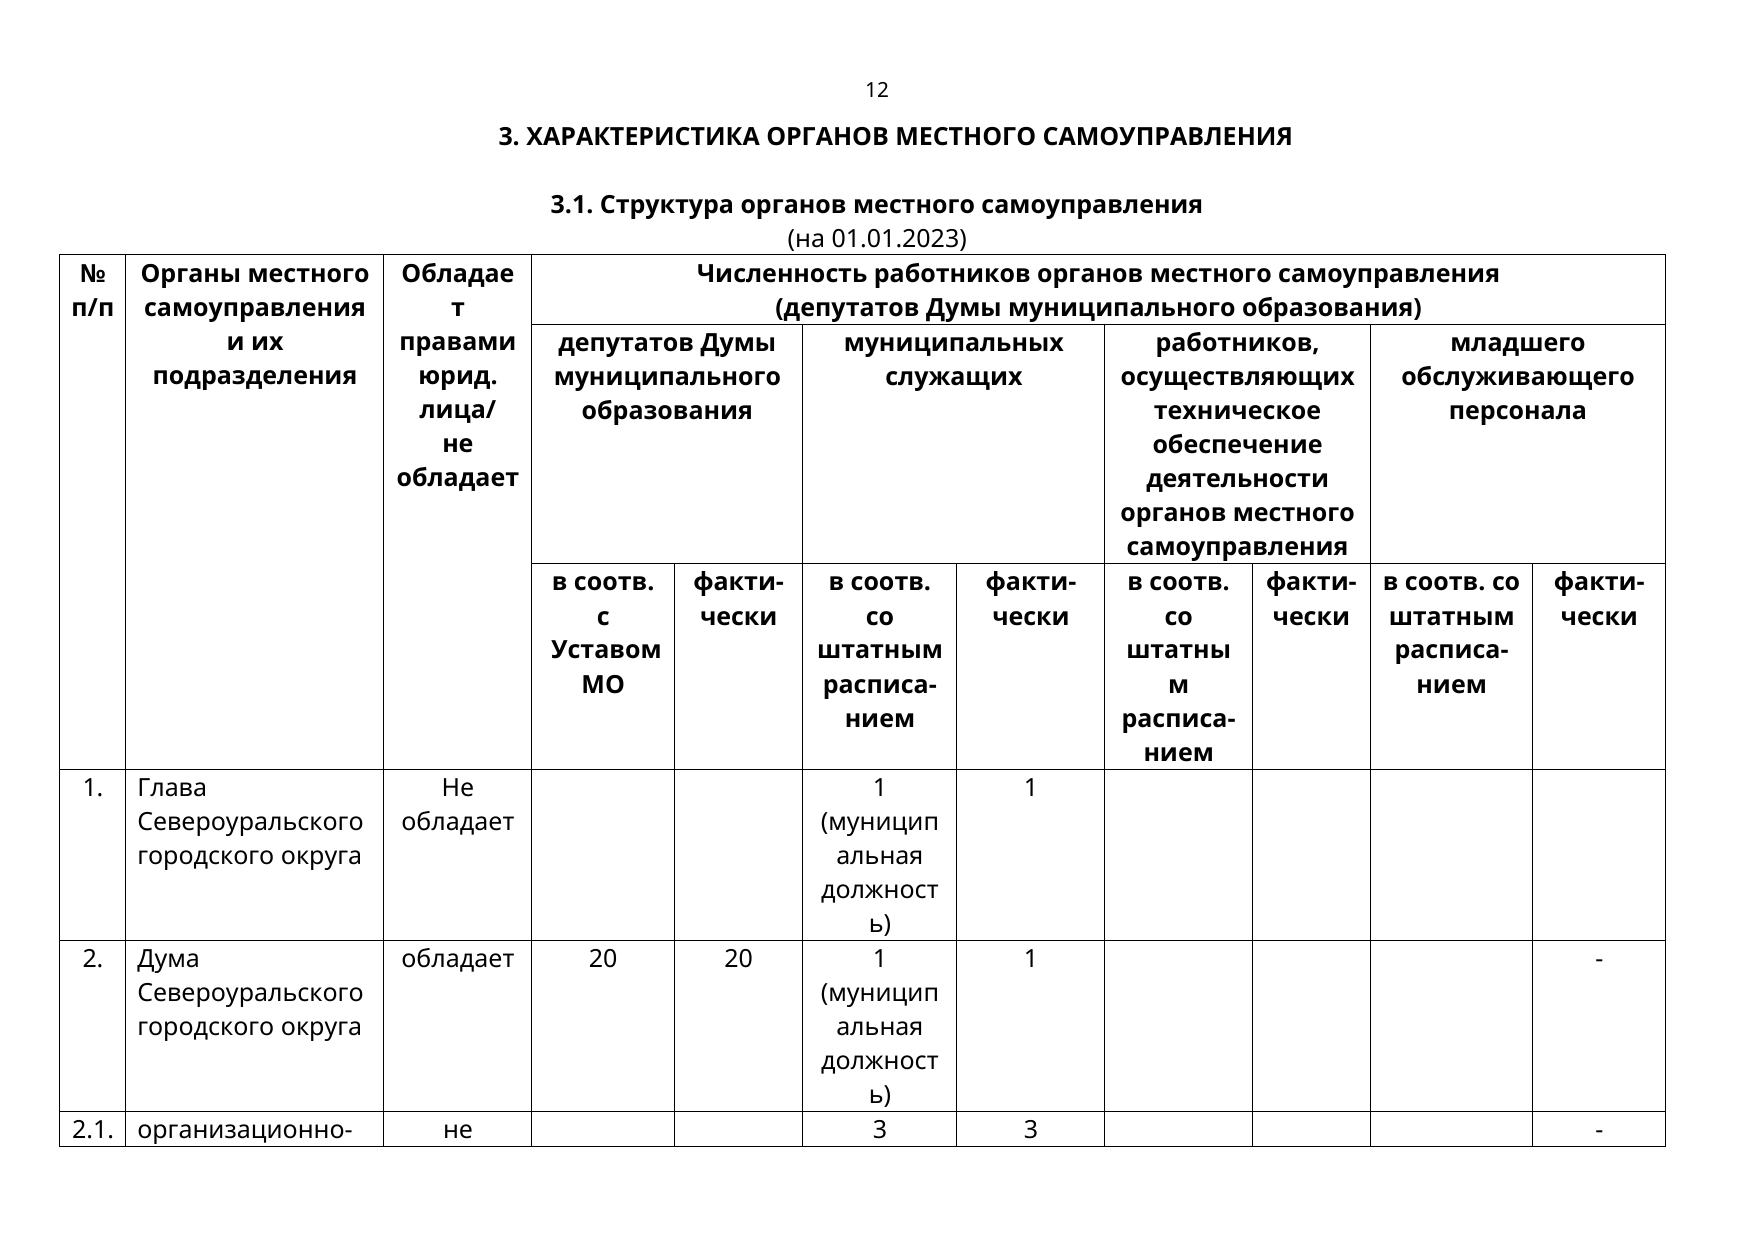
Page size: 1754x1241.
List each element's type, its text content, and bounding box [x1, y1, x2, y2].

table_cell работников, осуществляющих техническое обеспечение деятельности органов местного самоуправления [1105, 325, 1370, 563]
table_cell 1 [957, 770, 1104, 940]
table_cell младшего обслуживающего персонала [1371, 325, 1665, 563]
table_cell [126, 1112, 383, 1146]
table_cell [1253, 941, 1370, 1111]
table_cell 20 [532, 941, 674, 1111]
table_cell [1371, 770, 1532, 940]
table_cell [1533, 770, 1665, 940]
table_cell 2. [60, 941, 125, 1111]
table_header № п/п [60, 255, 125, 768]
table_header Обладает правами юрид. лица/ не обладает [384, 255, 531, 768]
table_cell [1371, 1112, 1532, 1146]
table_cell [1105, 770, 1252, 940]
table_cell факти- чески [1533, 564, 1665, 768]
table_cell в соотв. со штатным расписа-нием [1371, 564, 1532, 768]
table_cell муниципальных служащих [803, 325, 1104, 563]
table_cell [532, 770, 674, 940]
table_cell 2.1. [60, 1112, 125, 1146]
text (на 01.01.2023) [59, 220, 1695, 254]
table_cell [675, 770, 802, 940]
table_cell 20 [675, 941, 802, 1111]
table_cell Дума Североуральского городского округа [126, 941, 383, 1111]
table_cell факти- чески [675, 564, 802, 768]
table_cell [1253, 770, 1370, 940]
table_cell депутатов Думы муниципального образования [532, 325, 802, 563]
table_header Численность работников органов местного самоуправления (депутатов Думы муниципального образования) [532, 255, 1665, 323]
table_cell не обладает [384, 1112, 531, 1146]
table_cell в соотв. со штатным расписа-нием [803, 564, 956, 768]
table_header Органы местного самоуправления и их подразделения [126, 255, 383, 768]
table_cell факти- чески [1253, 564, 1370, 768]
table_cell 3 [803, 1112, 956, 1146]
table_cell факти- чески [957, 564, 1104, 768]
table_cell [1371, 941, 1532, 1111]
table_cell [1105, 941, 1252, 1111]
table_cell 1. [60, 770, 125, 940]
table_cell в соотв. со штатным расписа-нием [1105, 564, 1252, 768]
table_cell [1105, 1112, 1252, 1146]
table_cell - [1533, 941, 1665, 1111]
table_cell 1 (муниципальная должность) [803, 770, 956, 940]
table_cell - [1533, 1112, 1665, 1146]
table_cell Глава Североуральского городского округа [126, 770, 383, 940]
table_cell [1253, 1112, 1370, 1146]
table_cell в соотв. с Уставом МО [532, 564, 674, 768]
table_cell 1 (муниципальная должность) [803, 941, 956, 1111]
table_cell [532, 1112, 674, 1146]
table_cell 1 [957, 941, 1104, 1111]
table_cell [675, 1112, 802, 1146]
table_cell обладает [384, 941, 531, 1111]
table_cell 3 [957, 1112, 1104, 1146]
text 3. ХАРАКТЕРИСТИКА ОРГАНОВ МЕСТНОГО САМОУПРАВЛЕНИЯ [97, 118, 1695, 152]
text 3.1. Структура органов местного самоуправления [59, 186, 1695, 220]
table_cell Не обладает [384, 770, 531, 940]
